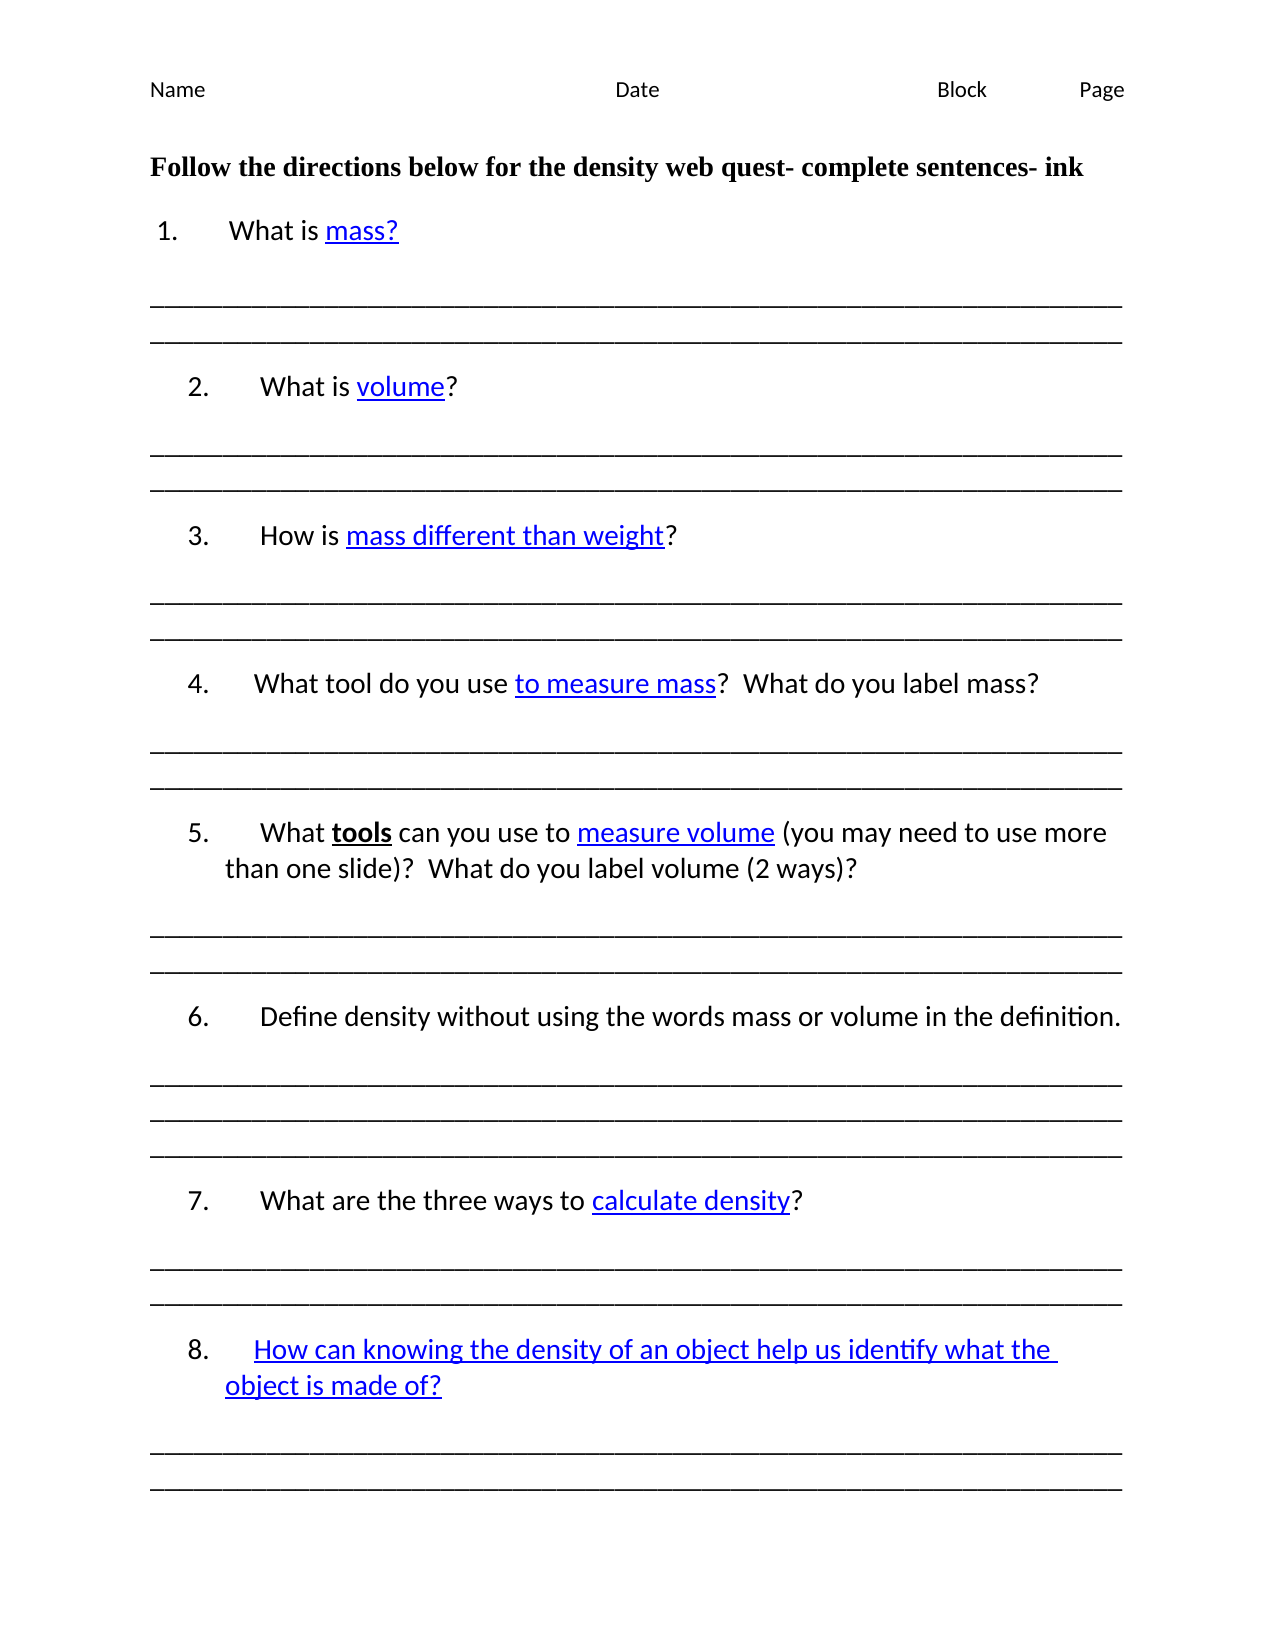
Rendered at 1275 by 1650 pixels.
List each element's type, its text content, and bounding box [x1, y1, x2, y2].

text ______________________________________________________________________________________________________________________________________ [150, 1239, 1125, 1310]
text ______________________________________________________________________________________________________________________________________ [150, 906, 1125, 977]
text 3. How is mass different than weight? [187, 517, 1125, 553]
text 1. What is mass? [150, 212, 1125, 247]
text 5. What tools can you use to measure volume (you may need to use more than one slide)? What do you label volume (2 ways)? [187, 814, 1125, 885]
text ______________________________________________________________________________________________________________________________________ [150, 276, 1125, 348]
text 6. Define density without using the words mass or volume in the definition. [187, 998, 1125, 1034]
text 8. How can knowing the density of an object help us identify what the object is made of? [187, 1331, 1125, 1402]
text ______________________________________________________________________________________________________________________________________ [150, 722, 1125, 793]
text ______________________________________________________________________________________________________________________________________ [150, 1423, 1125, 1494]
text 2. What is volume? [187, 368, 1125, 404]
text ______________________________________________________________________________________________________________________________________ [150, 573, 1125, 645]
text 4. What tool do you use to measure mass? What do you label mass? [187, 666, 1125, 701]
text Follow the directions below for the density web quest- complete sentences- ink [150, 150, 1125, 182]
text ______________________________________________________________________________________________________________________________________ [150, 425, 1125, 496]
text 7. What are the three ways to calculate density? [187, 1182, 1125, 1218]
